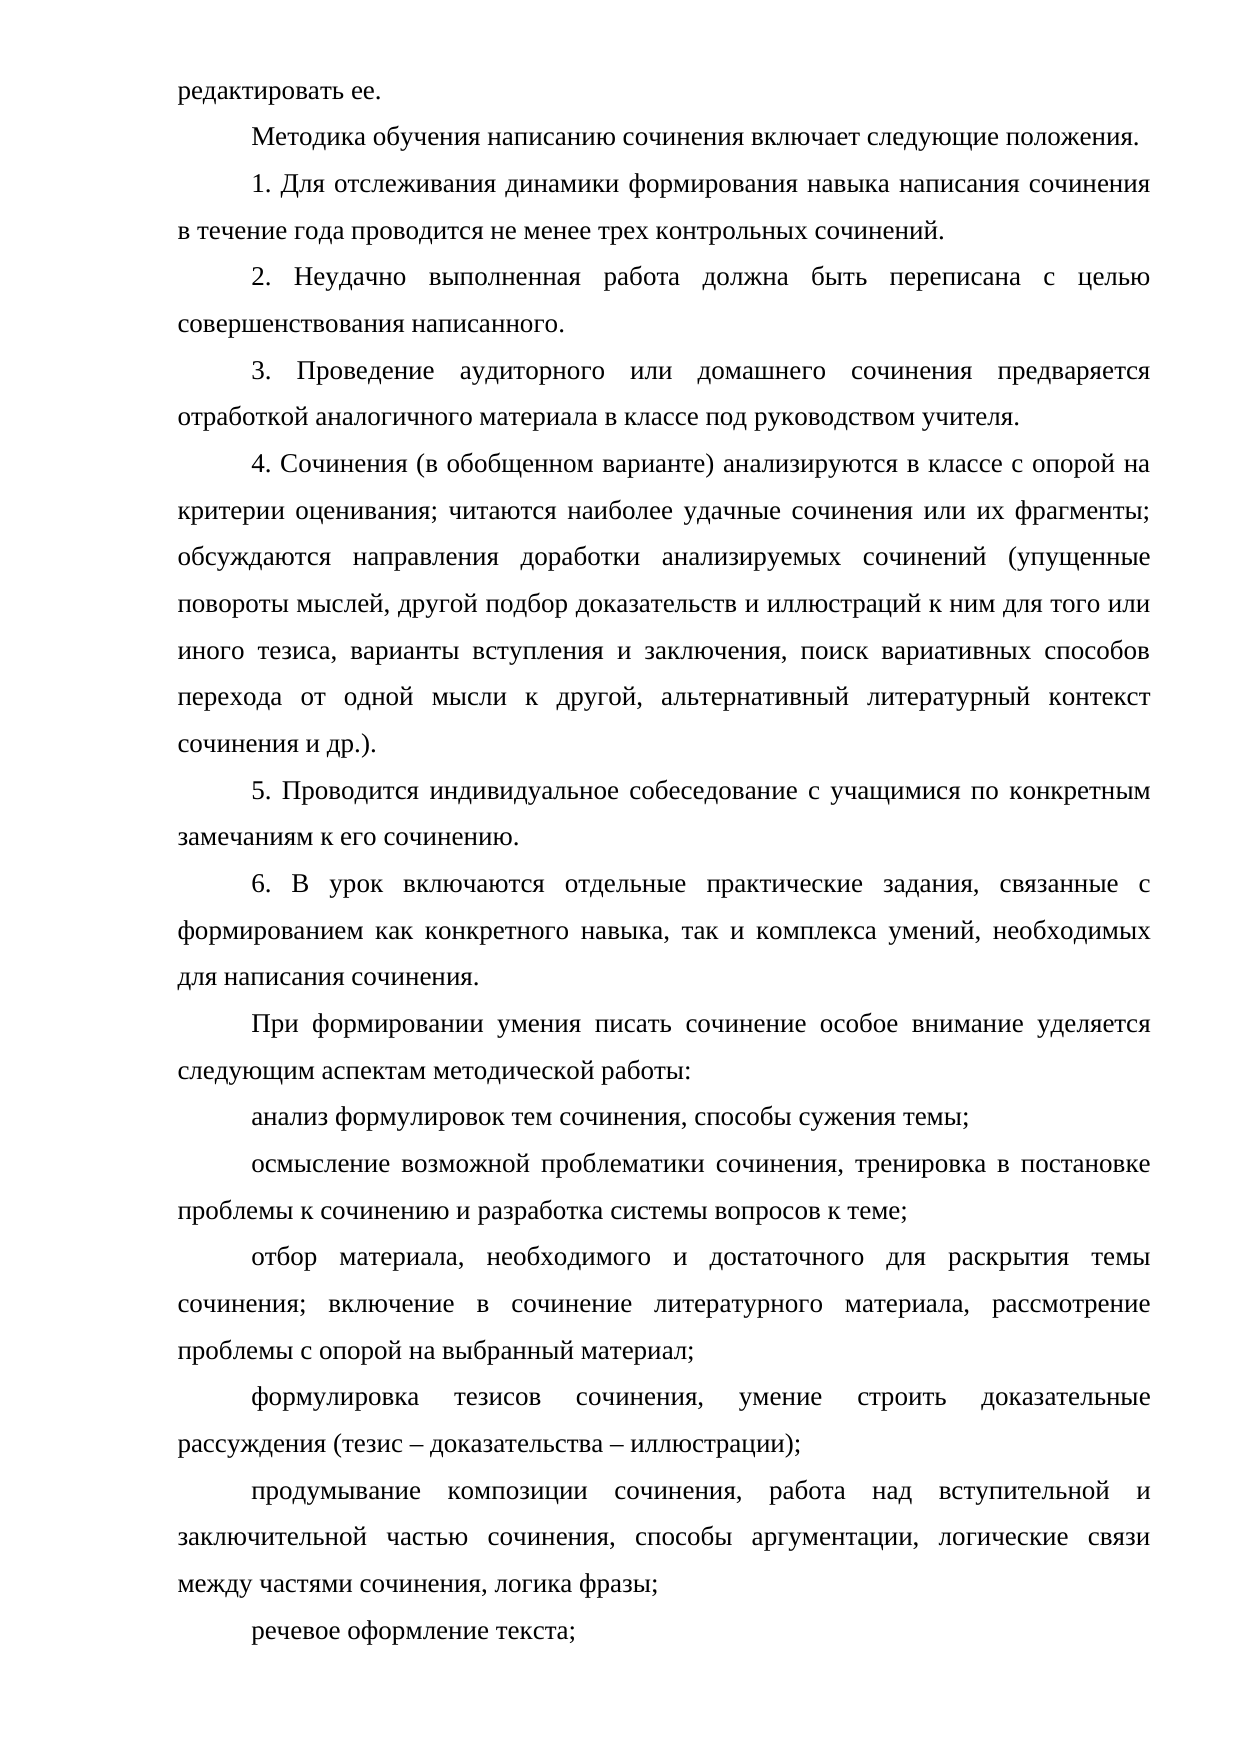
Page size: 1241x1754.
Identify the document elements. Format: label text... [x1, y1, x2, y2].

text формулировка тезисов сочинения, умение строить доказательные рассуждения (тезис – доказательства – иллюстрации); [177, 1381, 1152, 1458]
text 2. Неудачно выполненная работа должна быть переписана с целью совершенствования написанного. [177, 261, 1152, 338]
text При формировании умения писать сочинение особое внимание уделяется следующим аспектам методической работы: [177, 1007, 1152, 1085]
text 3. Проведение аудиторного или домашнего сочинения предваряется отработкой аналогичного материала в классе под руководством учителя. [177, 354, 1152, 432]
text 1. Для отслеживания динамики формирования навыка написания сочинения в течение года проводится не менее трех контрольных сочинений. [177, 167, 1152, 245]
text 5. Проводится индивидуальное собеседование с учащимися по конкретным замечаниям к его сочинению. [177, 774, 1152, 852]
text 6. В урок включаются отдельные практические задания, связанные с формированием как конкретного навыка, так и комплекса умений, необходимых для написания сочинения. [177, 867, 1152, 992]
text речевое оформление текста; [177, 1614, 1152, 1645]
text Методика обучения написанию сочинения включает следующие положения. [177, 121, 1152, 152]
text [177, 74, 1152, 105]
text осмысление возможной проблематики сочинения, тренировка в постановке проблемы к сочинению и разработка системы вопросов к теме; [177, 1147, 1152, 1225]
text отбор материала, необходимого и достаточного для раскрытия темы сочинения; включение в сочинение литературного материала, рассмотрение проблемы с опорой на выбранный материал; [177, 1241, 1152, 1365]
text анализ формулировок тем сочинения, способы сужения темы; [177, 1101, 1152, 1132]
text продумывание композиции сочинения, работа над вступительной и заключительной частью сочинения, способы аргументации, логические связи между частями сочинения, логика фразы; [177, 1474, 1152, 1598]
text 4. Сочинения (в обобщенном варианте) анализируются в классе с опорой на критерии оценивания; читаются наиболее удачные сочинения или их фрагменты; обсуждаются направления доработки анализируемых сочинений (упущенные повороты мыслей, другой подбор доказательств и иллюстраций к ним для того или иного тезиса, варианты вступления и заключения, поиск вариативных способов перехода от одной мысли к другой, альтернативный литературный контекст сочинения и др.). [177, 447, 1152, 758]
